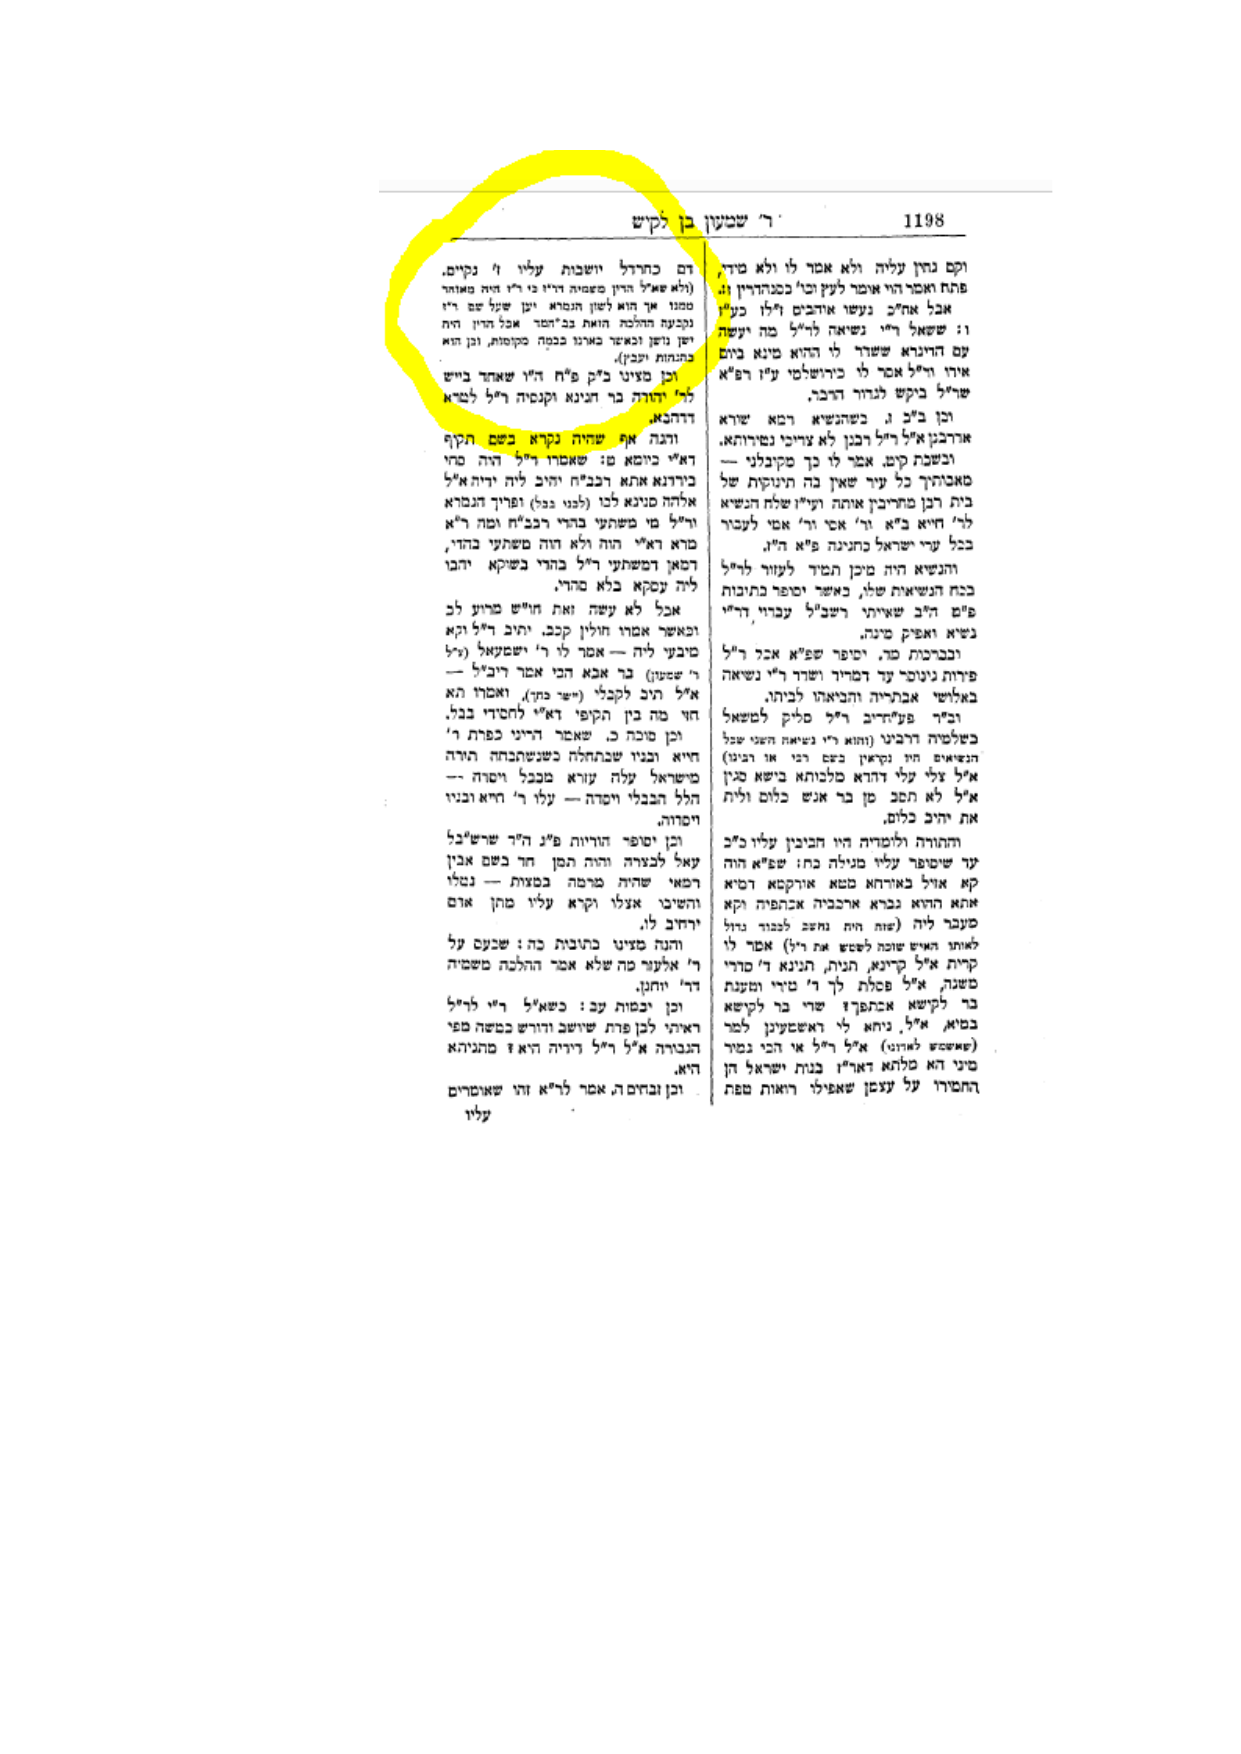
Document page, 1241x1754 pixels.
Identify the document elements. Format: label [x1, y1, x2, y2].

picture [379, 150, 1053, 1133]
